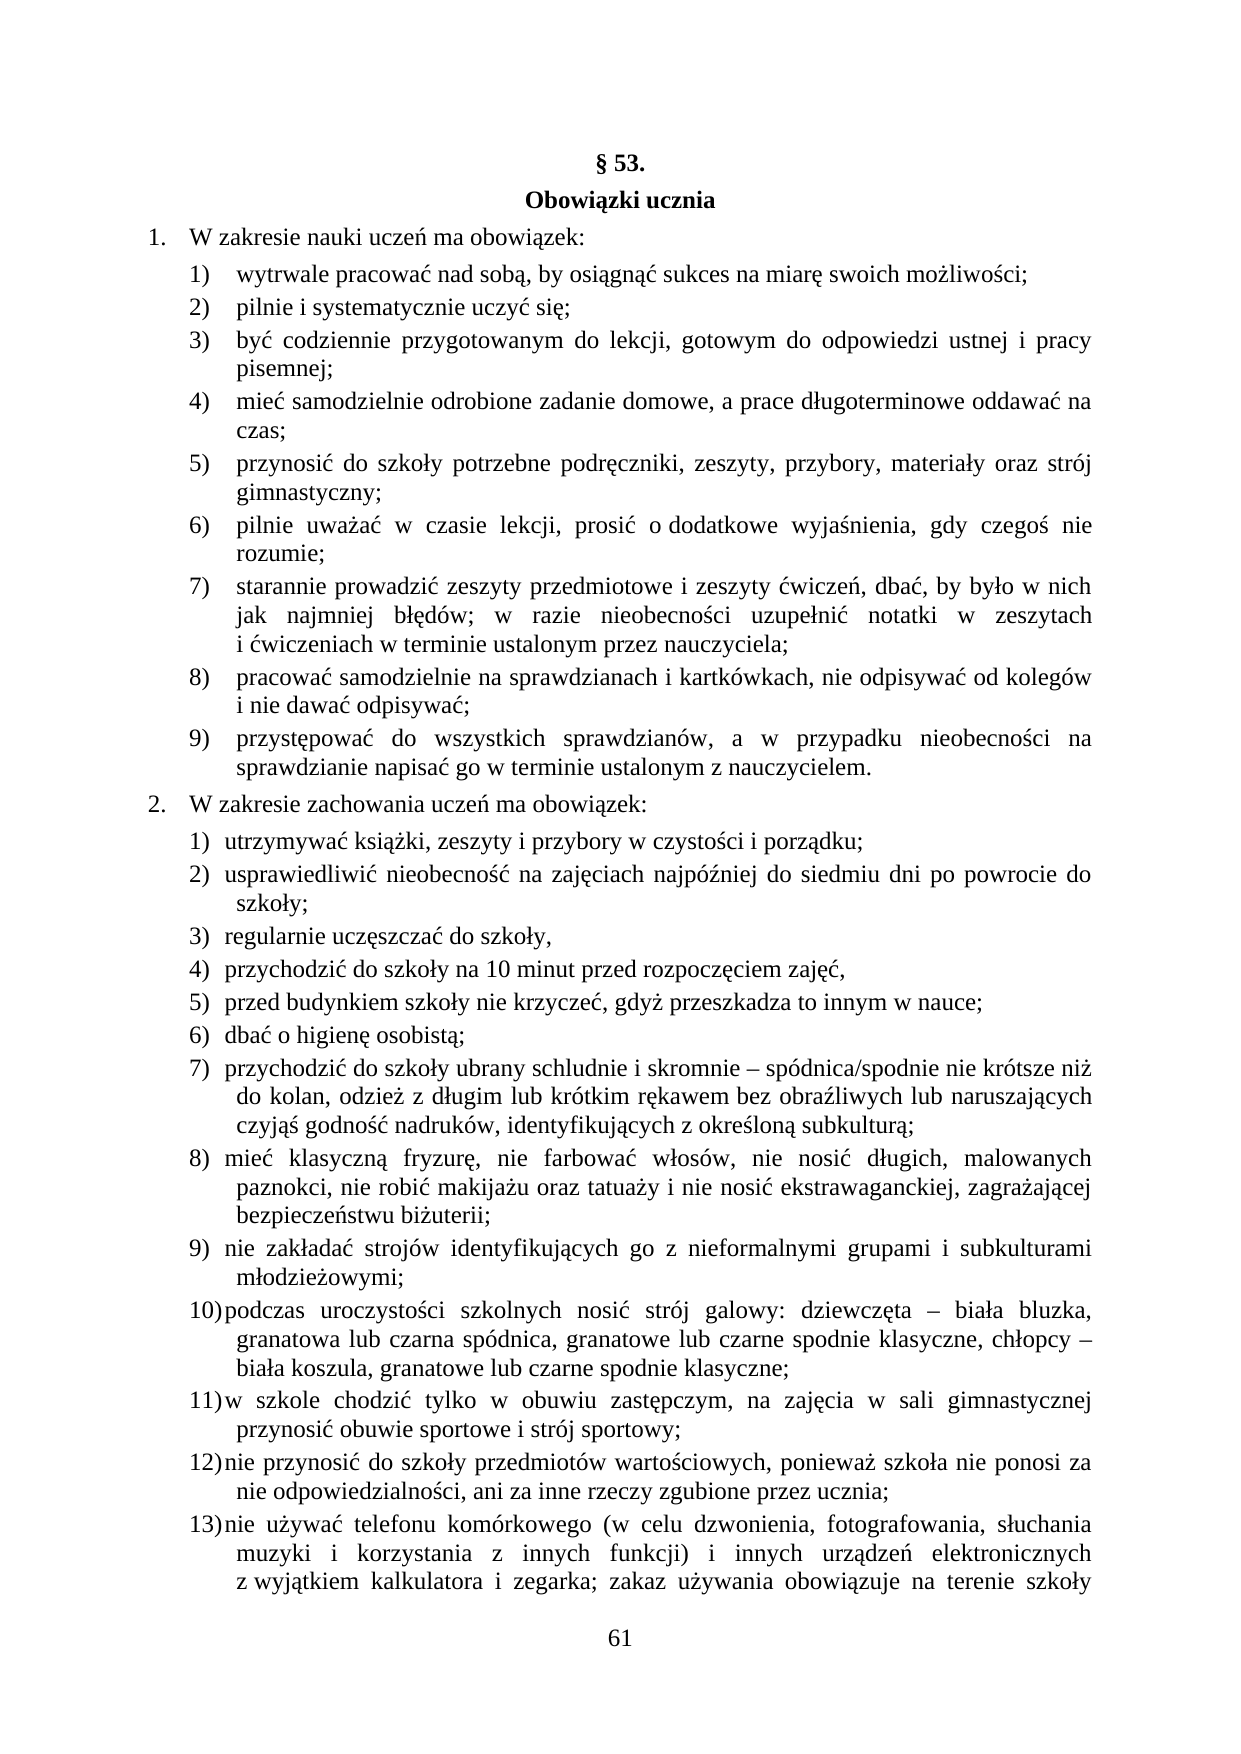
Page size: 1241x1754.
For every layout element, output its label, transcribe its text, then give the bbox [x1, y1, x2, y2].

list mieć klasyczną fryzurę, nie farbować włosów, nie nosić długich, malowanych paznokci, nie robić makijażu oraz tatuaży i nie nosić ekstrawaganckiej, zagrażającej bezpieczeństwu biżuterii; [189, 1143, 1093, 1229]
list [189, 1509, 1093, 1595]
list nie zakładać strojów identyfikujących go z nieformalnymi grupami i subkulturami młodzieżowymi; [189, 1233, 1093, 1291]
list nie przynosić do szkoły przedmiotów wartościowych, ponieważ szkoła nie ponosi za nie odpowiedzialności, ani za inne rzeczy zgubione przez ucznia; [189, 1447, 1093, 1505]
list być codziennie przygotowanym do lekcji, gotowym do odpowiedzi ustnej i pracy pisemnej; [189, 325, 1093, 382]
list starannie prowadzić zeszyty przedmiotowe i zeszyty ćwiczeń, dbać, by było w nich jak najmniej błędów; w razie nieobecności uzupełnić notatki w zeszytach i ćwiczeniach w terminie ustalonym przez nauczyciela; [189, 571, 1093, 658]
list pilnie i systematycznie uczyć się; [189, 292, 1093, 321]
list przychodzić do szkoły ubrany schludnie i skromnie – spódnica/spodnie nie krótsze niż do kolan, odzież z długim lub krótkim rękawem bez obraźliwych lub naruszających czyjąś godność nadruków, identyfikujących z określoną subkulturą; [189, 1053, 1093, 1139]
subtitle § 53. [148, 148, 1093, 176]
list mieć samodzielnie odrobione zadanie domowe, a prace długoterminowe oddawać na czas; [189, 386, 1093, 444]
list regularnie uczęszczać do szkoły, [189, 921, 1093, 950]
list przychodzić do szkoły na 10 minut przed rozpoczęciem zajęć, [189, 954, 1093, 983]
list utrzymywać książki, zeszyty i przybory w czystości i porządku; [189, 826, 1093, 855]
list przed budynkiem szkoły nie krzyczeć, gdyż przeszkadza to innym w nauce; [189, 987, 1093, 1016]
list dbać o higienę osobistą; [189, 1020, 1093, 1048]
list usprawiedliwić nieobecność na zajęciach najpóźniej do siedmiu dni po powrocie do szkoły; [189, 859, 1093, 917]
list W zakresie zachowania uczeń ma obowiązek: [148, 789, 1093, 818]
list przynosić do szkoły potrzebne podręczniki, zeszyty, przybory, materiały oraz strój gimnastyczny; [189, 448, 1093, 506]
list wytrwale pracować nad sobą, by osiągnąć sukces na miarę swoich możliwości; [189, 259, 1093, 288]
list pracować samodzielnie na sprawdzianach i kartkówkach, nie odpisywać od kolegów i nie dawać odpisywać; [189, 662, 1093, 719]
subtitle Obowiązki ucznia [148, 185, 1093, 213]
list przystępować do wszystkich sprawdzianów, a w przypadku nieobecności na sprawdzianie napisać go w terminie ustalonym z nauczycielem. [189, 723, 1093, 781]
list pilnie uważać w czasie lekcji, prosić o dodatkowe wyjaśnienia, gdy czegoś nie rozumie; [189, 510, 1093, 567]
list W zakresie nauki uczeń ma obowiązek: [148, 222, 1093, 251]
list podczas uroczystości szkolnych nosić strój galowy: dziewczęta – biała bluzka, granatowa lub czarna spódnica, granatowe lub czarne spodnie klasyczne, chłopcy – biała koszula, granatowe lub czarne spodnie klasyczne; [189, 1295, 1093, 1381]
list w szkole chodzić tylko w obuwiu zastępczym, na zajęcia w sali gimnastycznej przynosić obuwie sportowe i strój sportowy; [189, 1386, 1093, 1443]
